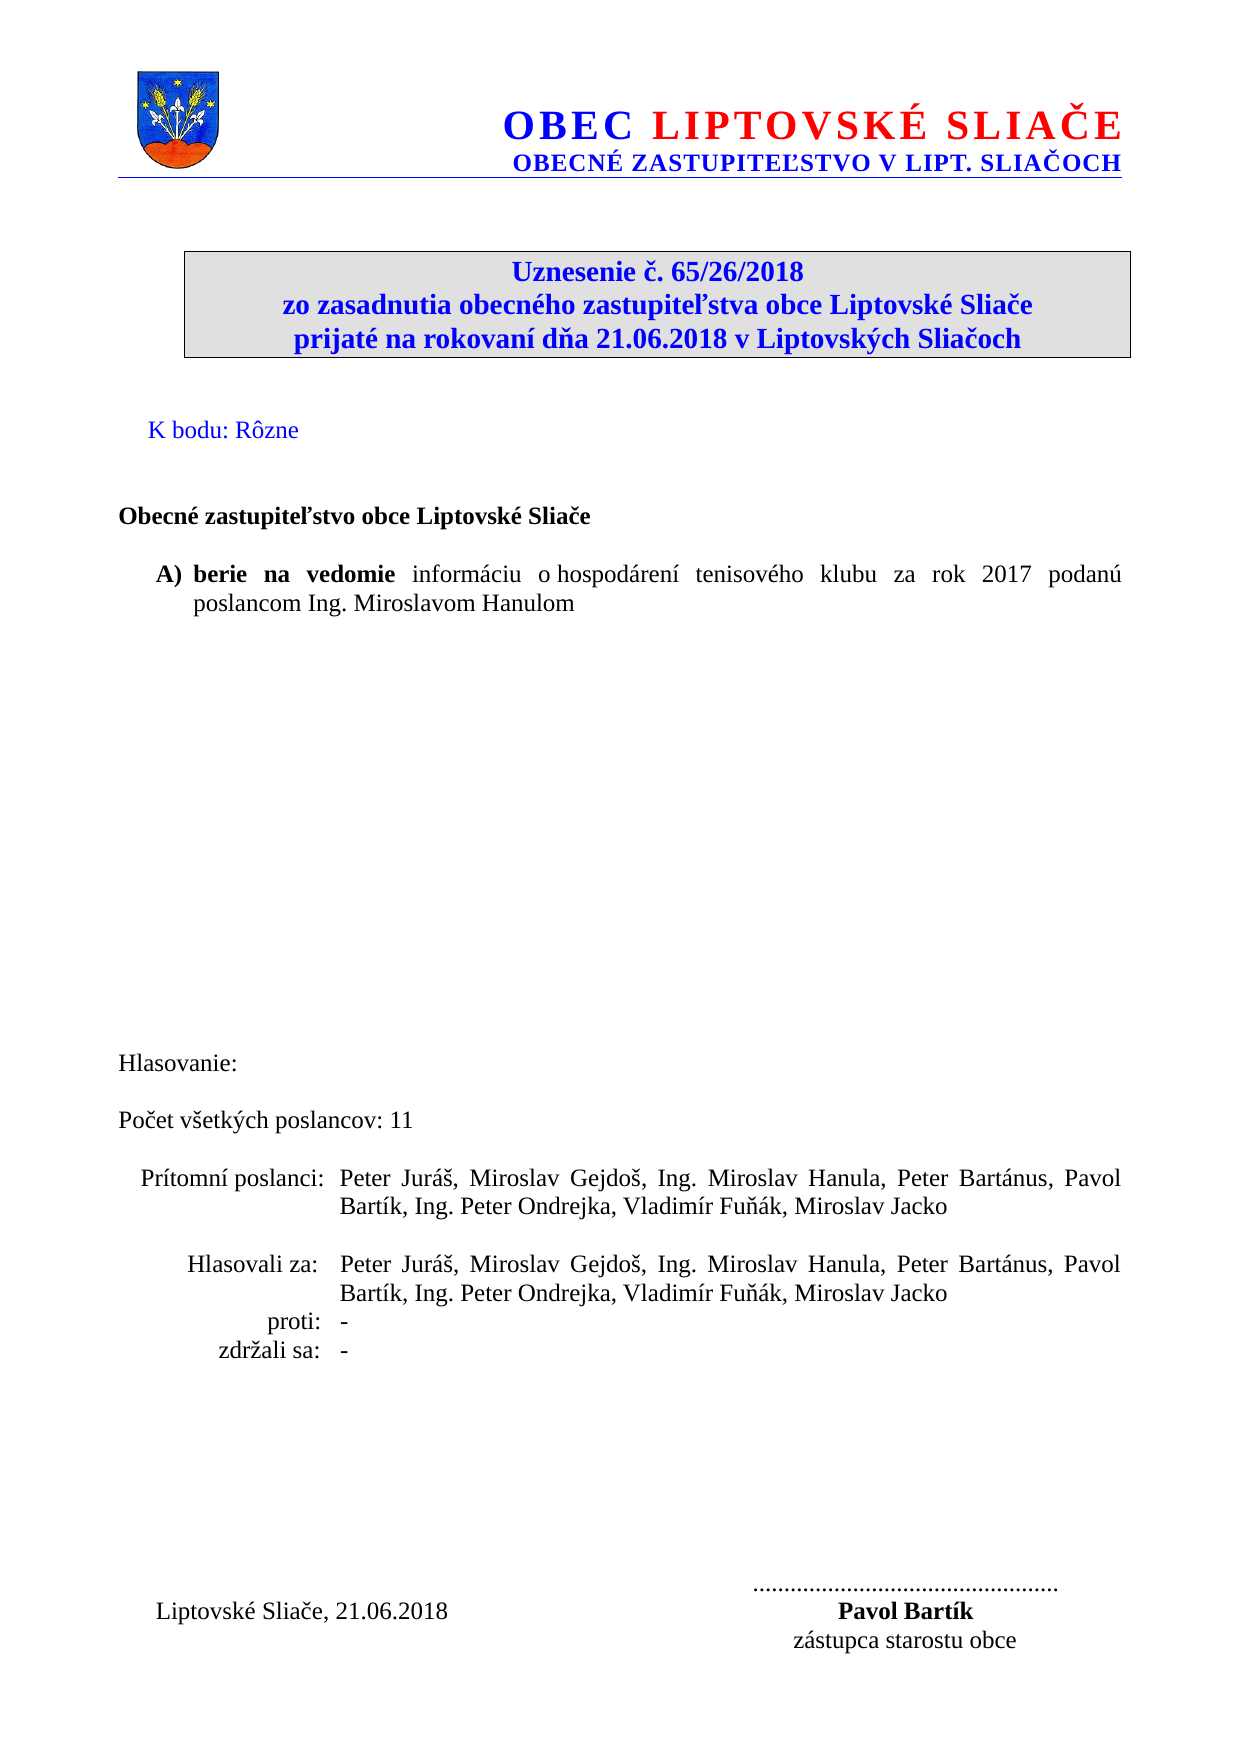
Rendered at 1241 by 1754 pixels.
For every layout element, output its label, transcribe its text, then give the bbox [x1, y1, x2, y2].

text ................................................. [118, 1568, 1122, 1596]
text Obecné zastupiteľstvo obce Liptovské Sliače [118, 501, 1122, 530]
list berie na vedomie informáciu o hospodárení tenisového klubu za rok 2017 podanú poslancom Ing. Miroslavom Hanulom [156, 559, 1122, 616]
text Počet všetkých poslancov: 11 [118, 1105, 1122, 1134]
text OBEC LIPTOVSKÉ SLIAČE [118, 100, 1122, 148]
text OBECNÉ ZASTUPITEĽSTVO V LIPT. SLIAČOCH [118, 148, 1122, 177]
text Liptovské Sliače, 21.06.2018 Pavol Bartík [118, 1596, 1122, 1625]
text Hlasovanie: [118, 1048, 1122, 1076]
text zdržali sa: - [118, 1335, 1122, 1364]
text Prítomní poslanci: Peter Juráš, Miroslav Gejdoš, Ing. Miroslav Hanula, Peter Bartánus, Pavol Bartík, Ing. Peter Ondrejka, Vladimír Fuňák, Miroslav Jacko [118, 1163, 1122, 1220]
text proti: - [118, 1306, 1122, 1335]
text zástupca starostu obce [143, 1625, 1122, 1654]
text Uznesenie č. 65/26/2018 zo zasadnutia obecného zastupiteľstva obce Liptovské Sliače prijaté na rokovaní dňa 21.06.2018 v Liptovských Sliačoch [185, 252, 1130, 357]
text K bodu: Rôzne [148, 415, 1122, 444]
text Hlasovali za: Peter Juráš, Miroslav Gejdoš, Ing. Miroslav Hanula, Peter Bartánus, Pavol Bartík, Ing. Peter Ondrejka, Vladimír Fuňák, Miroslav Jacko [118, 1249, 1122, 1306]
